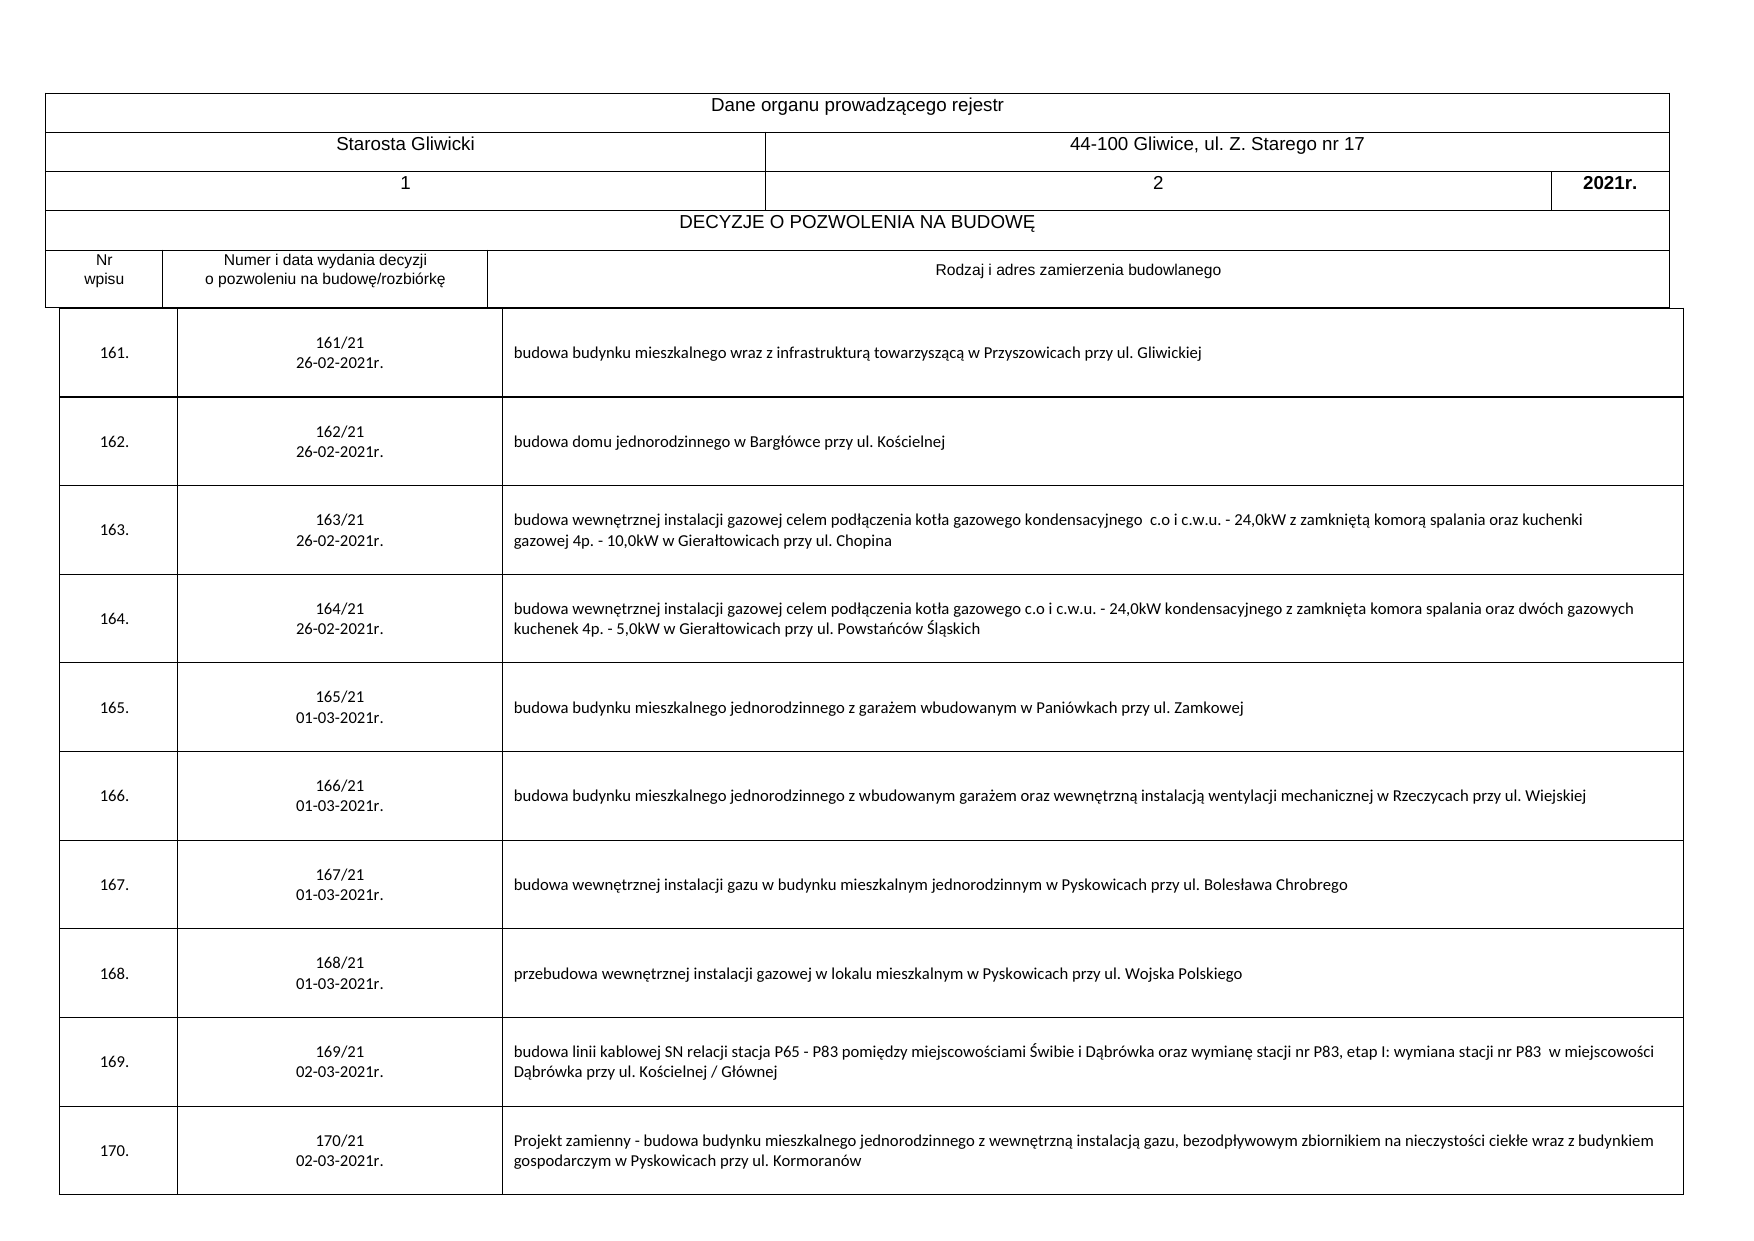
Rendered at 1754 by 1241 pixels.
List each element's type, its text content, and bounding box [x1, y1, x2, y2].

table_cell [60, 1018, 177, 1106]
table_cell 164/21 26-02-2021r. [178, 575, 502, 662]
table_cell budowa linii kablowej SN relacji stacja P65 - P83 pomiędzy miejscowościami Świbie i Dąbrówka oraz wymianę stacji nr P83, etap I: wymiana stacji nr P83 w miejscowości Dąbrówka przy ul. Kościelnej / Głównej [503, 1018, 1683, 1106]
table_cell [60, 398, 177, 485]
table_cell budowa wewnętrznej instalacji gazu w budynku mieszkalnym jednorodzinnym w Pyskowicach przy ul. Bolesława Chrobrego [503, 841, 1683, 928]
table_cell 162/21 26-02-2021r. [178, 398, 502, 485]
table_cell [60, 663, 177, 751]
table_cell [60, 841, 177, 928]
table_cell 168/21 01-03-2021r. [178, 929, 502, 1017]
table_cell budowa wewnętrznej instalacji gazowej celem podłączenia kotła gazowego kondensacyjnego c.o i c.w.u. - 24,0kW z zamkniętą komorą spalania oraz kuchenki gazowej 4p. - 10,0kW w Gierałtowicach przy ul. Chopina [503, 486, 1683, 574]
table_cell budowa domu jednorodzinnego w Bargłówce przy ul. Kościelnej [503, 398, 1683, 485]
table_cell budowa wewnętrznej instalacji gazowej celem podłączenia kotła gazowego c.o i c.w.u. - 24,0kW kondensacyjnego z zamknięta komora spalania oraz dwóch gazowych kuchenek 4p. - 5,0kW w Gierałtowicach przy ul. Powstańców Śląskich [503, 575, 1683, 662]
table_cell 165/21 01-03-2021r. [178, 663, 502, 751]
table_cell 163/21 26-02-2021r. [178, 486, 502, 574]
table_cell 161/21 26-02-2021r. [178, 309, 502, 396]
table_cell [60, 752, 177, 839]
table_cell 169/21 02-03-2021r. [178, 1018, 502, 1106]
table_cell budowa budynku mieszkalnego wraz z infrastrukturą towarzyszącą w Przyszowicach przy ul. Gliwickiej [503, 309, 1683, 396]
table_cell [60, 575, 177, 662]
table_cell 166/21 01-03-2021r. [178, 752, 502, 839]
table_cell Projekt zamienny - budowa budynku mieszkalnego jednorodzinnego z wewnętrzną instalacją gazu, bezodpływowym zbiornikiem na nieczystości ciekłe wraz z budynkiem gospodarczym w Pyskowicach przy ul. Kormoranów [503, 1107, 1683, 1194]
table_cell [60, 309, 177, 396]
table_cell [60, 929, 177, 1017]
table_cell budowa budynku mieszkalnego jednorodzinnego z wbudowanym garażem oraz wewnętrzną instalacją wentylacji mechanicznej w Rzeczycach przy ul. Wiejskiej [503, 752, 1683, 839]
table_cell 167/21 01-03-2021r. [178, 841, 502, 928]
table_cell przebudowa wewnętrznej instalacji gazowej w lokalu mieszkalnym w Pyskowicach przy ul. Wojska Polskiego [503, 929, 1683, 1017]
table_cell 170/21 02-03-2021r. [178, 1107, 502, 1194]
table_cell budowa budynku mieszkalnego jednorodzinnego z garażem wbudowanym w Paniówkach przy ul. Zamkowej [503, 663, 1683, 751]
table_cell [60, 486, 177, 574]
table_cell [60, 1107, 177, 1194]
